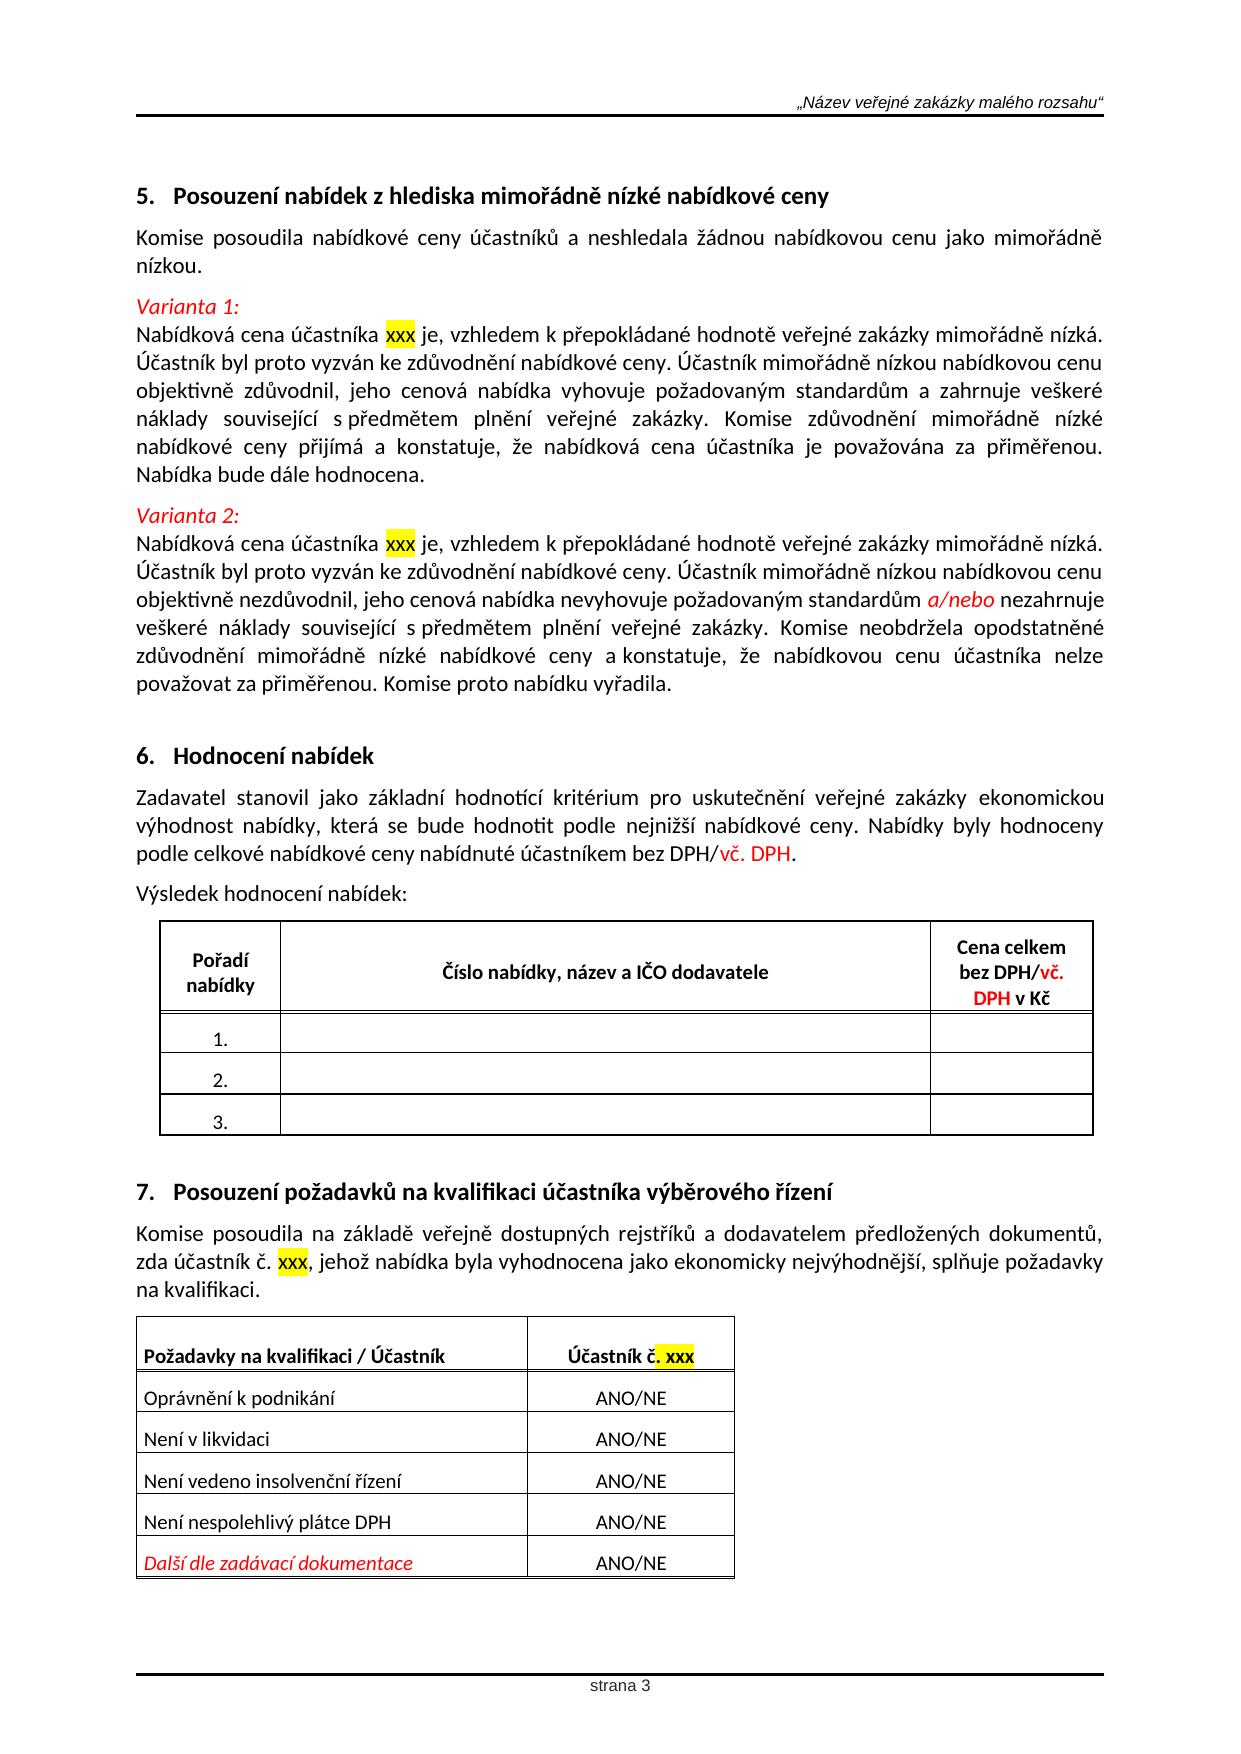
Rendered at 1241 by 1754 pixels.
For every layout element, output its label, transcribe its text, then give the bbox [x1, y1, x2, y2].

text Nabídková cena účastníka xxx je, vzhledem k přepokládané hodnotě veřejné zakázky mimořádně nízká. Účastník byl proto vyzván ke zdůvodnění nabídkové ceny. Účastník mimořádně nízkou nabídkovou cenu objektivně zdůvodnil, jeho cenová nabídka vyhovuje požadovaným standardům a zahrnuje veškeré náklady související s předmětem plnění veřejné zakázky. Komise zdůvodnění mimořádně nízké nabídkové ceny přijímá a konstatuje, že nabídková cena účastníka je považována za přiměřenou. Nabídka bude dále hodnocena. [136, 320, 1104, 488]
table_cell 1. [161, 1014, 280, 1052]
text Varianta 2: [136, 501, 1104, 529]
text Zadavatel stanovil jako základní hodnotící kritérium pro uskutečnění veřejné zakázky ekonomickou výhodnost nabídky, která se bude hodnotit podle nejnižší nabídkové ceny. Nabídky byly hodnoceny podle celkové nabídkové ceny nabídnuté účastníkem bez DPH/vč. DPH. [136, 783, 1104, 867]
table_cell Ano/ne [528, 1412, 734, 1452]
table_header Účastník č. xxx [528, 1317, 734, 1369]
list Posouzení nabídek z hlediska mimořádně nízké nabídkové ceny [136, 181, 1104, 211]
list Posouzení požadavků na kvalifikaci účastníka výběrového řízení [136, 1176, 1104, 1207]
table_header Číslo nabídky, název a IČO dodavatele [281, 922, 930, 1010]
table_cell Ano/ne [528, 1372, 734, 1411]
text Komise posoudila nabídkové ceny účastníků a neshledala žádnou nabídkovou cenu jako mimořádně nízkou. [136, 223, 1104, 279]
text Nabídková cena účastníka xxx je, vzhledem k přepokládané hodnotě veřejné zakázky mimořádně nízká. Účastník byl proto vyzván ke zdůvodnění nabídkové ceny. Účastník mimořádně nízkou nabídkovou cenu objektivně nezdůvodnil, jeho cenová nabídka nevyhovuje požadovaným standardům a/nebo nezahrnuje veškeré náklady související s předmětem plnění veřejné zakázky. Komise neobdržela opodstatněné zdůvodnění mimořádně nízké nabídkové ceny a konstatuje, že nabídkovou cenu účastníka nelze považovat za přiměřenou. Komise proto nabídku vyřadila. [136, 529, 1104, 697]
table_cell Není v likvidaci [137, 1412, 527, 1452]
table_cell 3. [161, 1095, 280, 1134]
table_cell [281, 1053, 930, 1093]
table_cell 2. [161, 1053, 280, 1093]
table_cell Ano/ne [528, 1494, 734, 1534]
table_cell [931, 1095, 1092, 1134]
text Varianta 1: [136, 292, 1104, 320]
table_cell Ano/ne [528, 1453, 734, 1493]
table_cell Další dle zadávací dokumentace [137, 1536, 527, 1576]
table_cell Oprávnění k podnikání [137, 1372, 527, 1411]
table_cell [931, 1053, 1092, 1093]
table_cell Ano/ne [528, 1536, 734, 1576]
text Výsledek hodnocení nabídek: [136, 879, 1104, 907]
table_cell [281, 1095, 930, 1134]
table_cell Není nespolehlivý plátce DPH [137, 1494, 527, 1534]
table_header Pořadí nabídky [161, 922, 280, 1010]
table_header Požadavky na kvalifikaci / Účastník [137, 1317, 527, 1369]
table_cell [931, 1014, 1092, 1052]
table_header Cena celkem bez DPH/vč. DPH v Kč [931, 922, 1092, 1010]
table_cell Není vedeno insolvenční řízení [137, 1453, 527, 1493]
list Hodnocení nabídek [136, 740, 1104, 770]
table_cell [281, 1014, 930, 1052]
text Komise posoudila na základě veřejně dostupných rejstříků a dodavatelem předložených dokumentů, zda účastník č. xxx, jehož nabídka byla vyhodnocena jako ekonomicky nejvýhodnější, splňuje požadavky na kvalifikaci. [136, 1219, 1104, 1303]
